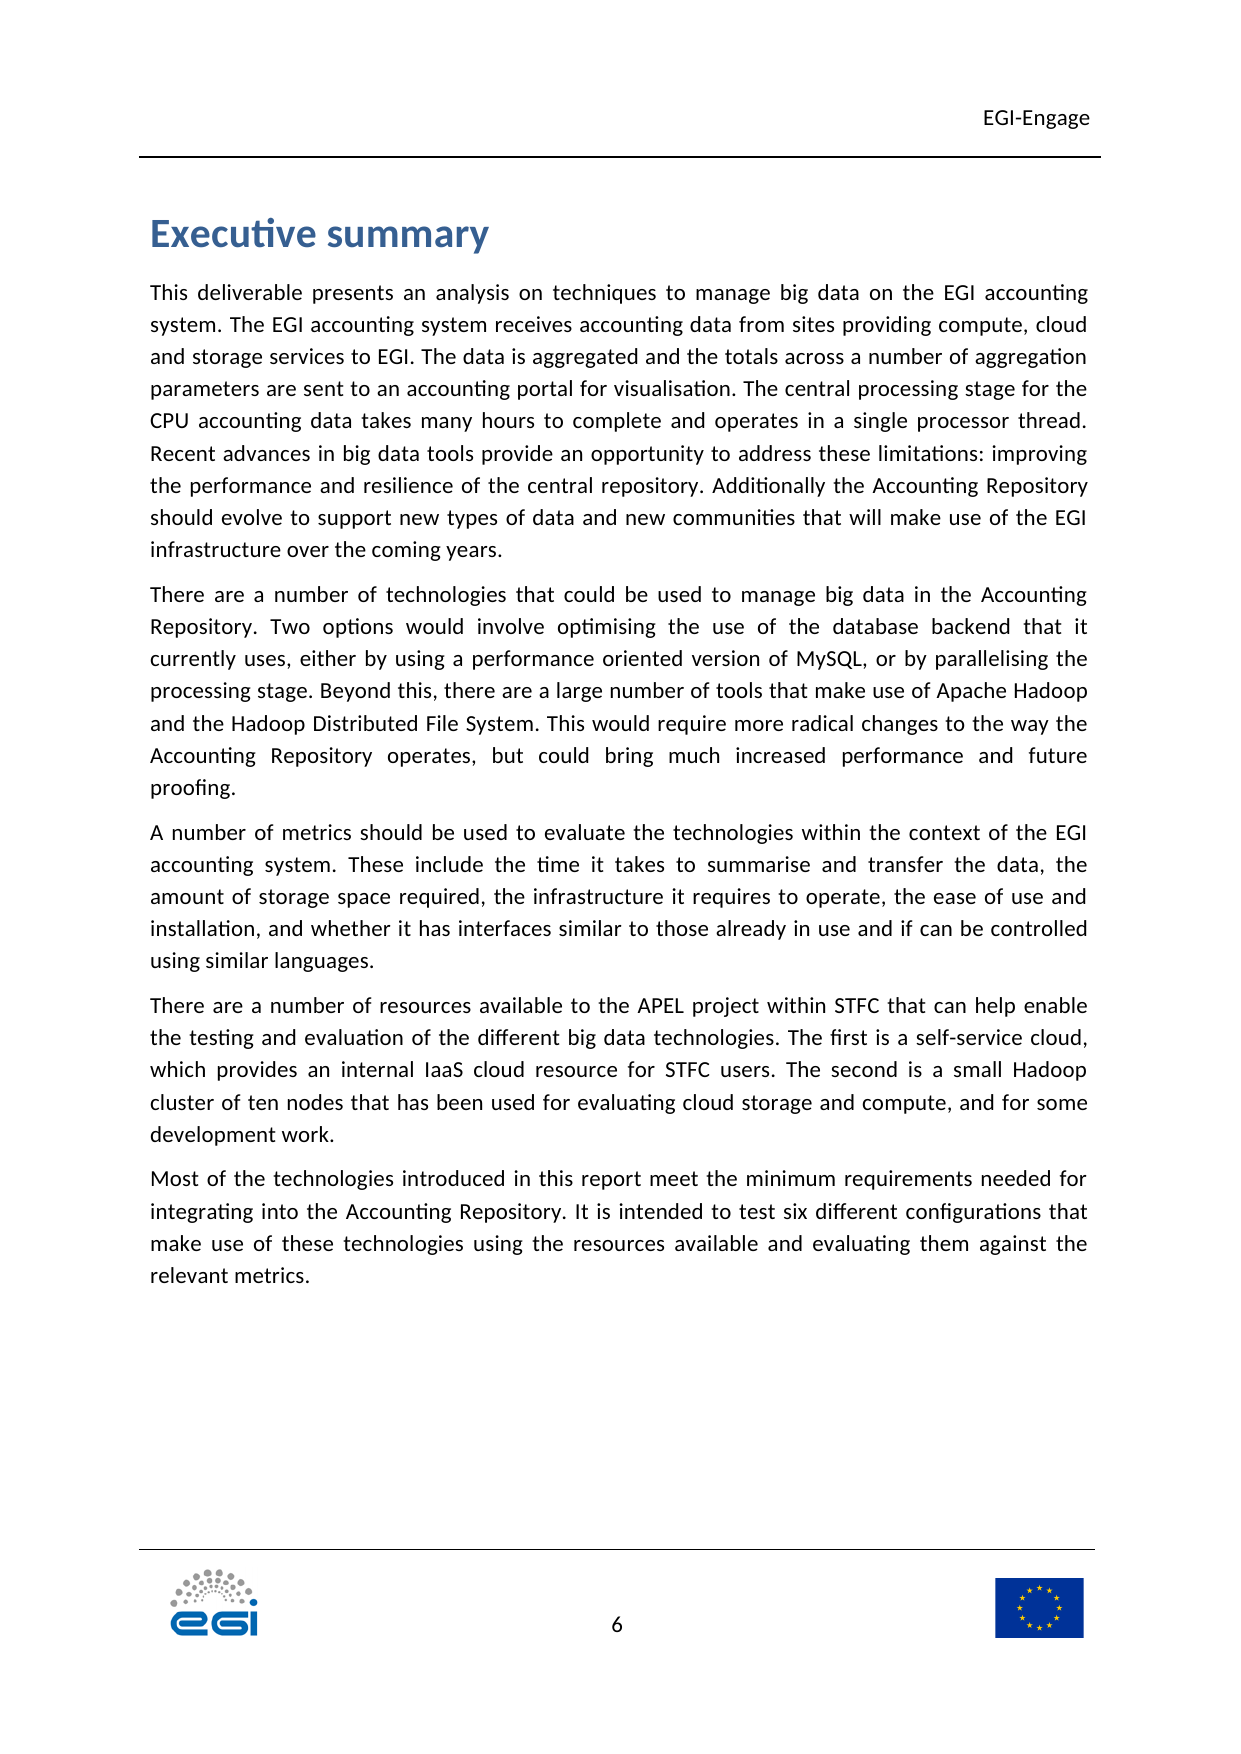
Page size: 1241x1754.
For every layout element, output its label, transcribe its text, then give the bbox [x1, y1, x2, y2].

text Executive summary [150, 207, 1090, 258]
text Most of the technologies introduced in this report meet the minimum requirements needed for integrating into the Accounting Repository. It is intended to test six different configurations that make use of these technologies using the resources available and evaluating them against the relevant metrics. [150, 1164, 1090, 1289]
text A number of metrics should be used to evaluate the technologies within the context of the EGI accounting system. These include the time it takes to summarise and transfer the data, the amount of storage space required, the infrastructure it requires to operate, the ease of use and installation, and whether it has interfaces similar to those already in use and if can be controlled using similar languages. [150, 818, 1090, 974]
text There are a number of technologies that could be used to manage big data in the Accounting Repository. Two options would involve optimising the use of the database backend that it currently uses, either by using a performance oriented version of MySQL, or by parallelising the processing stage. Beyond this, there are a large number of tools that make use of Apache Hadoop and the Hadoop Distributed File System. This would require more radical changes to the way the Accounting Repository operates, but could bring much increased performance and future proofing. [150, 580, 1090, 801]
picture [150, 1567, 276, 1638]
picture [995, 1578, 1084, 1638]
text There are a number of resources available to the APEL project within STFC that can help enable the testing and evaluation of the different big data technologies. The first is a self-service cloud, which provides an internal IaaS cloud resource for STFC users. The second is a small Hadoop cluster of ten nodes that has been used for evaluating cloud storage and compute, and for some development work. [150, 991, 1090, 1148]
text This deliverable presents an analysis on techniques to manage big data on the EGI accounting system. The EGI accounting system receives accounting data from sites providing compute, cloud and storage services to EGI. The data is aggregated and the totals across a number of aggregation parameters are sent to an accounting portal for visualisation. The central processing stage for the CPU accounting data takes many hours to complete and operates in a single processor thread. Recent advances in big data tools provide an opportunity to address these limitations: improving the performance and resilience of the central repository. Additionally the Accounting Repository should evolve to support new types of data and new communities that will make use of the EGI infrastructure over the coming years. [150, 278, 1090, 563]
